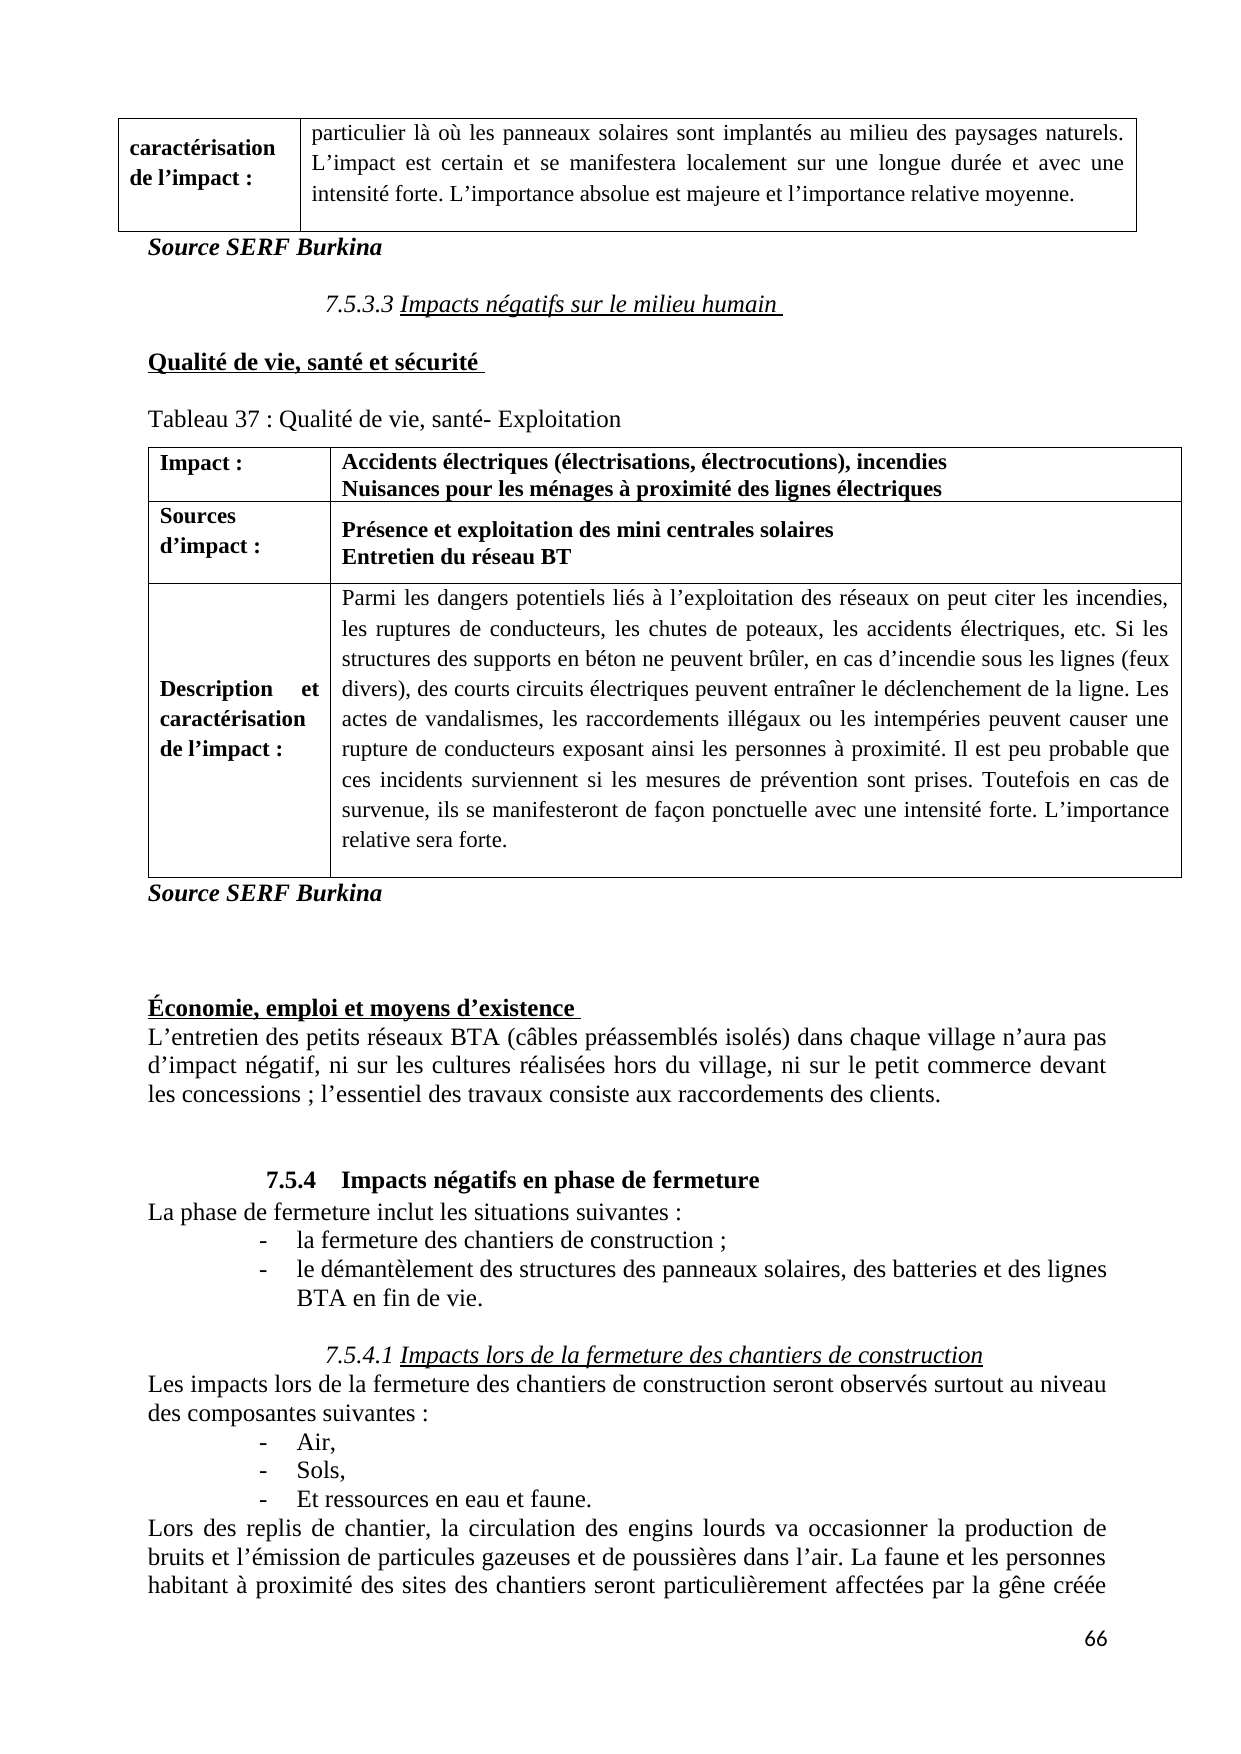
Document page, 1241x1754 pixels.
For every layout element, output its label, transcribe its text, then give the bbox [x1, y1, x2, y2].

list Sols, [259, 1455, 1107, 1484]
list le démantèlement des structures des panneaux solaires, des batteries et des lignes BTA en fin de vie. [259, 1254, 1107, 1312]
list Impacts négatifs sur le milieu humain [325, 289, 1107, 318]
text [148, 1513, 1107, 1599]
list Et ressources en eau et faune. [259, 1484, 1107, 1513]
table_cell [301, 119, 1136, 231]
text L’entretien des petits réseaux BTA (câbles préassemblés isolés) dans chaque village n’aura pas d’impact négatif, ni sur les cultures réalisées hors du village, ni sur le petit commerce devant les concessions ; l’essentiel des travaux consiste aux raccordements des clients. [148, 1022, 1107, 1108]
text Source SERF Burkina [148, 232, 1107, 260]
text Tableau 37 : Qualité de vie, santé- Exploitation [148, 404, 1107, 433]
table_header Impact : [149, 448, 330, 501]
table_header Accidents électriques (électrisations, électrocutions), incendies Nuisances pour les ménages à proximité des lignes électriques [331, 448, 1181, 501]
list Air, [259, 1427, 1107, 1455]
text Les impacts lors de la fermeture des chantiers de construction seront observés surtout au niveau des composantes suivantes : [148, 1369, 1107, 1427]
table_cell Description et caractérisation de l’impact : [149, 584, 330, 877]
list Impacts lors de la fermeture des chantiers de construction [325, 1340, 1107, 1369]
table_cell Sources d’impact : [149, 502, 330, 583]
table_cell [119, 119, 300, 231]
text Qualité de vie, santé et sécurité [148, 347, 1107, 375]
table_cell Parmi les dangers potentiels liés à l’exploitation des réseaux on peut citer les incendies, les ruptures de conducteurs, les chutes de poteaux, les accidents électriques, etc. Si les structures des supports en béton ne peuvent brûler, en cas d’incendie sous les lignes (feux divers), des courts circuits électriques peuvent entraîner le déclenchement de la ligne. Les actes de vandalismes, les raccordements illégaux ou les intempéries peuvent causer une rupture de conducteurs exposant ainsi les personnes à proximité. Il est peu probable que ces incidents surviennent si les mesures de prévention sont prises. Toutefois en cas de survenue, ils se manifesteront de façon ponctuelle avec une intensité forte. L’importance relative sera forte. [331, 584, 1181, 877]
text La phase de fermeture inclut les situations suivantes : [148, 1197, 1107, 1225]
text Source SERF Burkina [148, 878, 1107, 907]
subtitle Impacts négatifs en phase de fermeture [266, 1166, 1107, 1194]
list la fermeture des chantiers de construction ; [259, 1225, 1107, 1254]
table_cell Présence et exploitation des mini centrales solaires Entretien du réseau BT [331, 502, 1181, 583]
text Économie, emploi et moyens d’existence [148, 993, 1107, 1022]
